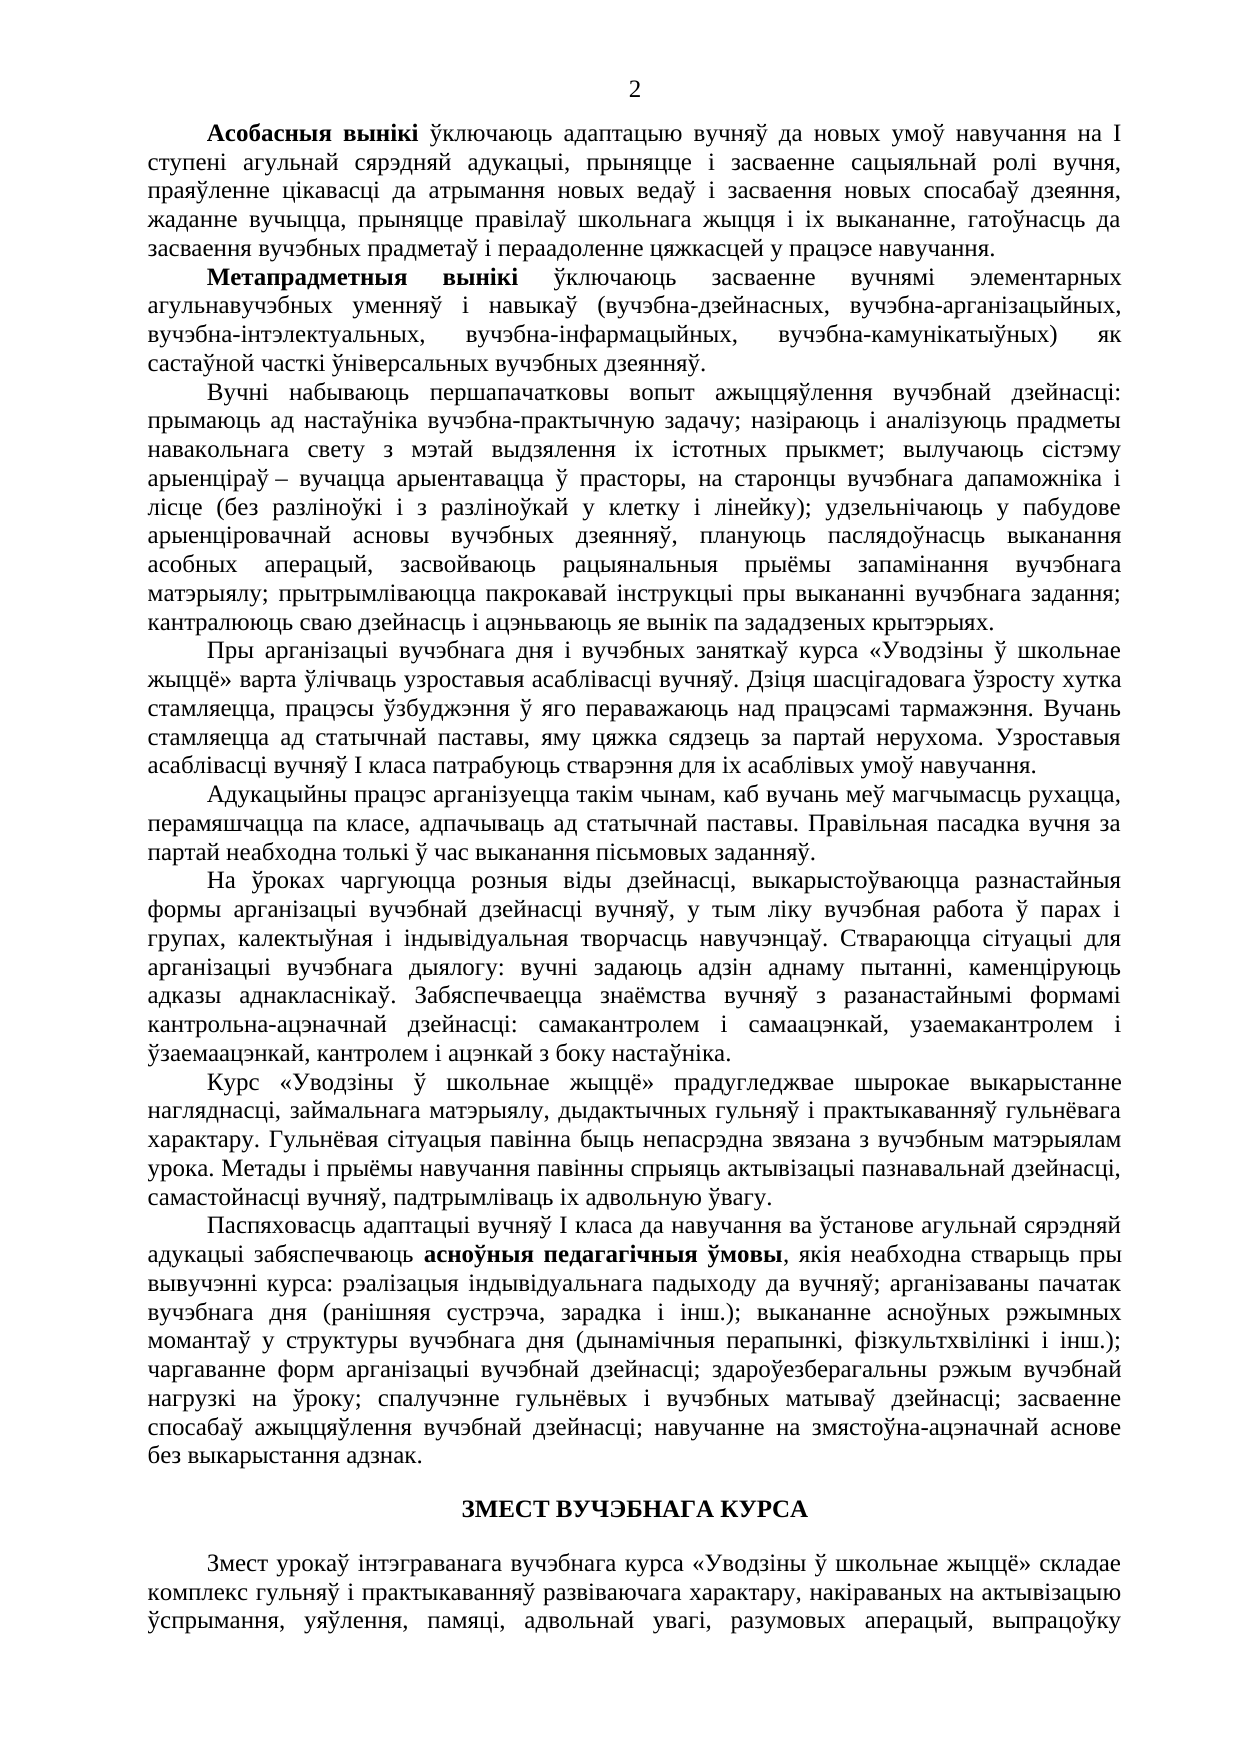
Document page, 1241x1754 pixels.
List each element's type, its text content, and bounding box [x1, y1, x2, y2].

text Метапрадметныя вынікі ўключаюць засваенне вучнямі элементарных агульнавучэбных уменняў і навыкаў (вучэбна-дзейнасных, вучэбна-арганізацыйных, вучэбна-інтэлектуальных, вучэбна-інфармацыйных, вучэбна-камунікатыўных) як састаўной часткі ўніверсальных вучэбных дзеянняў. [147, 262, 1122, 377]
text Паспяховасць адаптацыі вучняў І класа да навучання ва ўстанове агульнай сярэдняй адукацыі забяспечваюць асноўныя педагагічныя ўмовы, якія неабходна стварыць пры вывучэнні курса: рэалізацыя індывідуальнага падыходу да вучняў; арганізаваны пачатак вучэбнага дня (ранішняя сустрэча, зарадка і інш.); выкананне асноўных рэжымных момантаў у структуры вучэбнага дня (дынамічныя перапынкі, фізкультхвілінкі і інш.); чаргаванне форм арганізацыі вучэбнай дзейнасці; здароўезберагальны рэжым вучэбнай нагрузкі на ўроку; спалучэнне гульнёвых і вучэбных матываў дзейнасці; засваенне спосабаў ажыццяўлення вучэбнай дзейнасці; навучанне на змястоўна-ацэначнай аснове без выкарыстання адзнак. [147, 1211, 1122, 1469]
text ЗМЕСТ ВУЧЭБНАГА КУРСА [147, 1494, 1122, 1523]
text На ўроках чаргуюцца розныя віды дзейнасці, выкарыстоўваюцца разнастайныя формы арганізацыі вучэбнай дзейнасці вучняў, у тым ліку вучэбная работа ў парах і групах, калектыўная і індывідуальная творчасць навучэнцаў. Ствараюцца сітуацыі для арганізацыі вучэбнага дыялогу: вучні задаюць адзін аднаму пытанні, каменціруюць адказы аднакласнікаў. Забяспечваецца знаёмства вучняў з разанастайнымі формамі кантрольна-ацэначнай дзейнасці: самакантролем і самаацэнкай, узаемакантролем і ўзаемаацэнкай, кантролем і ацэнкай з боку настаўніка. [147, 866, 1122, 1067]
text Пры арганізацыі вучэбнага дня і вучэбных заняткаў курса «Уводзіны ў школьнае жыццё» варта ўлічваць узроставыя асаблівасці вучняў. Дзіця шасцігадовага ўзросту хутка стамляецца, працэсы ўзбуджэння ў яго пераважаюць над працэсамі тармажэння. Вучань стамляецца ад статычнай паставы, яму цяжка сядзець за партай нерухома. Узроставыя асаблівасці вучняў І класа патрабуюць стварэння для іх асаблівых умоў навучання. [147, 636, 1122, 779]
text Вучні набываюць першапачатковы вопыт ажыццяўлення вучэбнай дзейнасці: прымаюць ад настаўніка вучэбна-практычную задачу; назіраюць і аналізуюць прадметы навакольнага свету з мэтай выдзялення іх істотных прыкмет; вылучаюць сістэму арыенціраў – вучацца арыентавацца ў прасторы, на старонцы вучэбнага дапаможніка і лісце (без разліноўкі і з разліноўкай у клетку і лінейку); удзельнічаюць у пабудове арыенціровачнай асновы вучэбных дзеянняў, плануюць паслядоўнасць выканання асобных аперацый, засвойваюць рацыянальныя прыёмы запамінання вучэбнага матэрыялу; прытрымліваюцца пакрокавай інструкцыі пры выкананні вучэбнага задання; кантралююць сваю дзейнасць і ацэньваюць яе вынік па зададзеных крытэрыях. [147, 377, 1122, 636]
text Адукацыйны працэс арганізуецца такім чынам, каб вучань меў магчымасць рухацца, перамяшчацца па класе, адпачываць ад статычнай паставы. Правільная пасадка вучня за партай неабходна толькі ў час выканання пісьмовых заданняў. [147, 779, 1122, 866]
text Курс «Уводзіны ў школьнае жыццё» прадугледжвае шырокае выкарыстанне нагляднасці, займальнага матэрыялу, дыдактычных гульняў і практыкаванняў гульнёвага характару. Гульнёвая сітуацыя павінна быць непасрэдна звязана з вучэбным матэрыялам урока. Метады і прыёмы навучання павінны спрыяць актывізацыі пазнавальнай дзейнасці, самастойнасці вучняў, падтрымліваць іх адвольную ўвагу. [147, 1067, 1122, 1211]
text Асобасныя вынікі ўключаюць адаптацыю вучняў да новых умоў навучання на I ступені агульнай сярэдняй адукацыі, прыняцце і засваенне сацыяльнай ролі вучня, праяўленне цікавасці да атрымання новых ведаў і засваення новых спосабаў дзеяння, жаданне вучыцца, прыняцце правілаў школьнага жыцця і іх выкананне, гатоўнасць да засваення вучэбных прадметаў і пераадоленне цяжкасцей у працэсе навучання. [147, 118, 1122, 262]
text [147, 1548, 1122, 1634]
